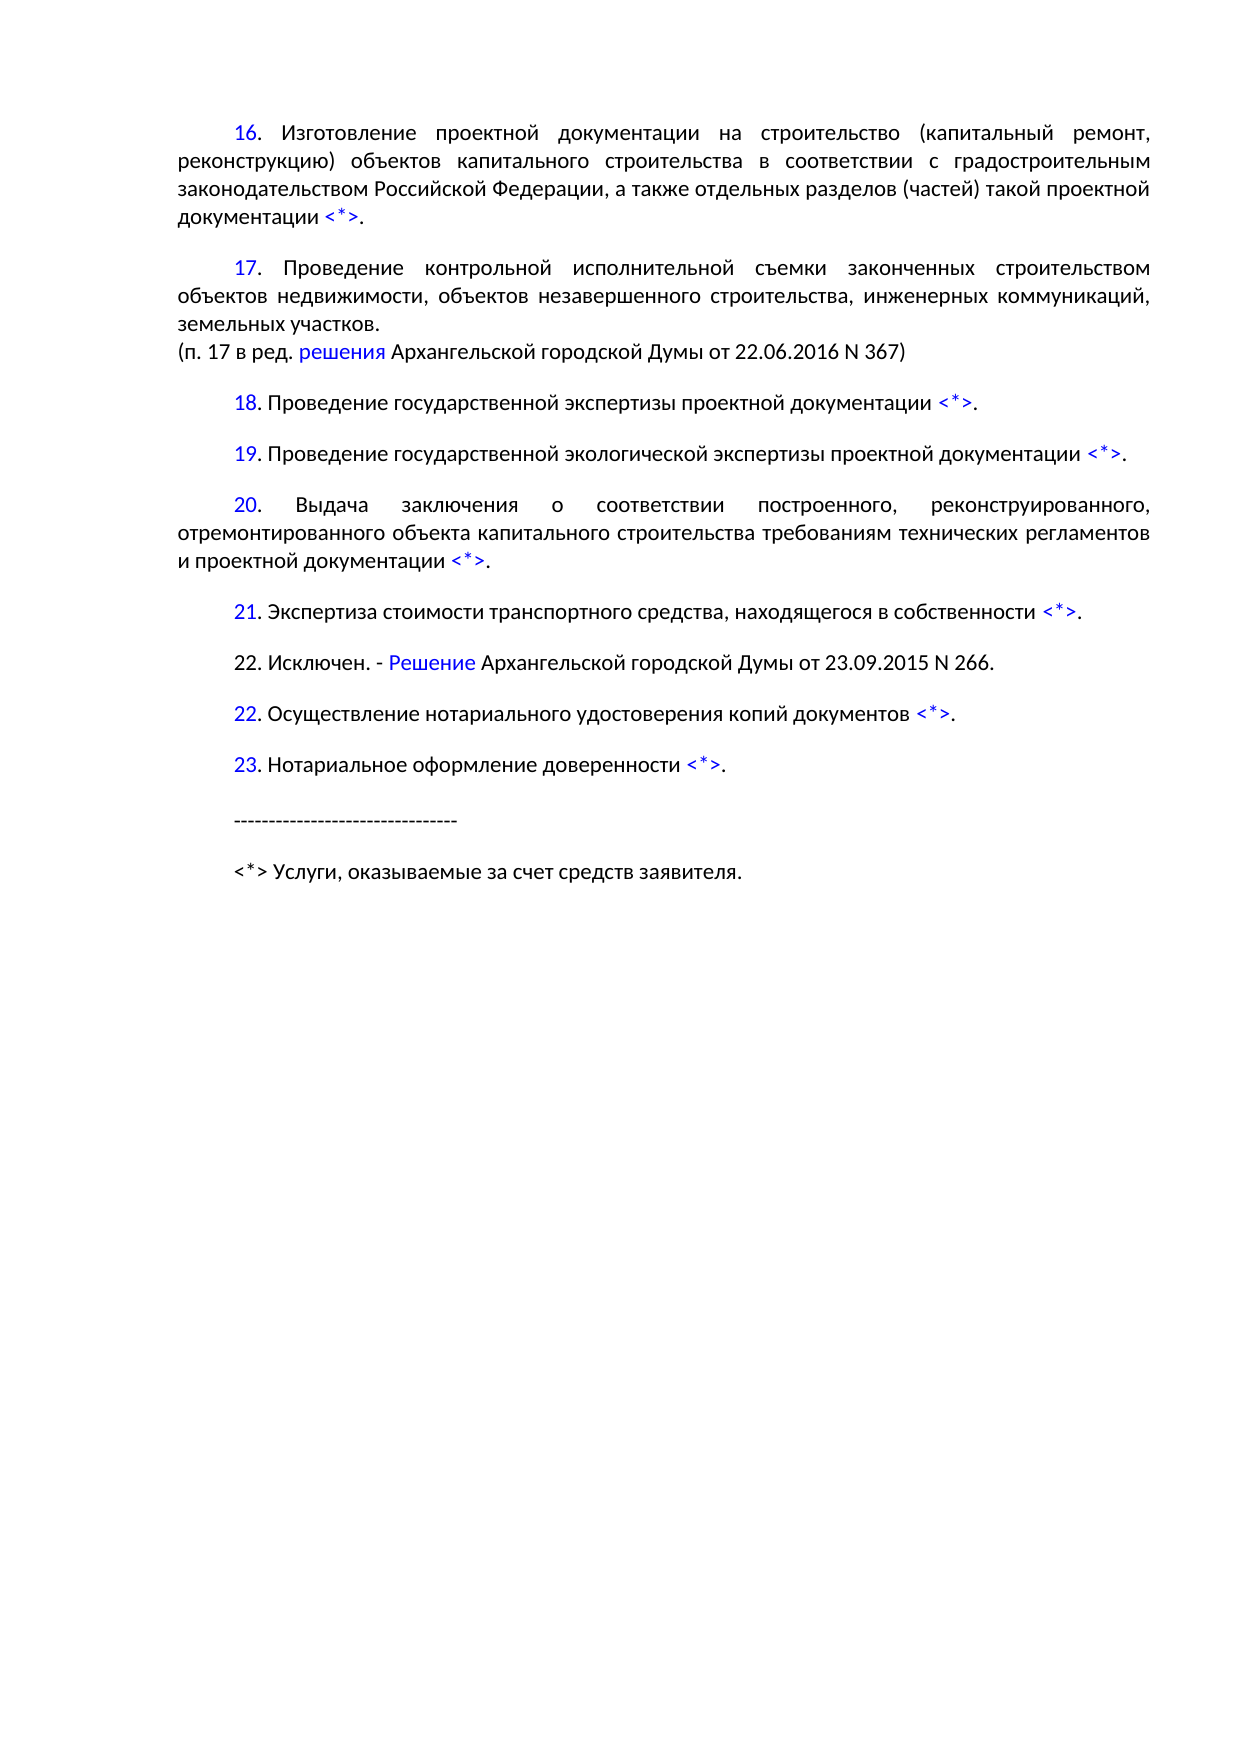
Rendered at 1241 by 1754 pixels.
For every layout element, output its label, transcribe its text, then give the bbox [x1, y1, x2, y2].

text 21. Экспертиза стоимости транспортного средства, находящегося в собственности <*>. [177, 597, 1152, 625]
text 16. Изготовление проектной документации на строительство (капитальный ремонт, реконструкцию) объектов капитального строительства в соответствии с градостроительным законодательством Российской Федерации, а также отдельных разделов (частей) такой проектной документации <*>. [177, 118, 1152, 230]
text (п. 17 в ред. решения Архангельской городской Думы от 22.06.2016 N 367) [177, 337, 1152, 365]
text <*> Услуги, оказываемые за счет средств заявителя. [177, 857, 1152, 885]
text 17. Проведение контрольной исполнительной съемки законченных строительством объектов недвижимости, объектов незавершенного строительства, инженерных коммуникаций, земельных участков. [177, 253, 1152, 337]
text -------------------------------- [177, 806, 1152, 834]
text 19. Проведение государственной экологической экспертизы проектной документации <*>. [177, 439, 1152, 467]
text 22. Осуществление нотариального удостоверения копий документов <*>. [177, 699, 1152, 727]
text 22. Исключен. - Решение Архангельской городской Думы от 23.09.2015 N 266. [177, 648, 1152, 676]
text 23. Нотариальное оформление доверенности <*>. [177, 750, 1152, 778]
text 18. Проведение государственной экспертизы проектной документации <*>. [177, 388, 1152, 416]
text 20. Выдача заключения о соответствии построенного, реконструированного, отремонтированного объекта капитального строительства требованиям технических регламентов и проектной документации <*>. [177, 490, 1152, 574]
